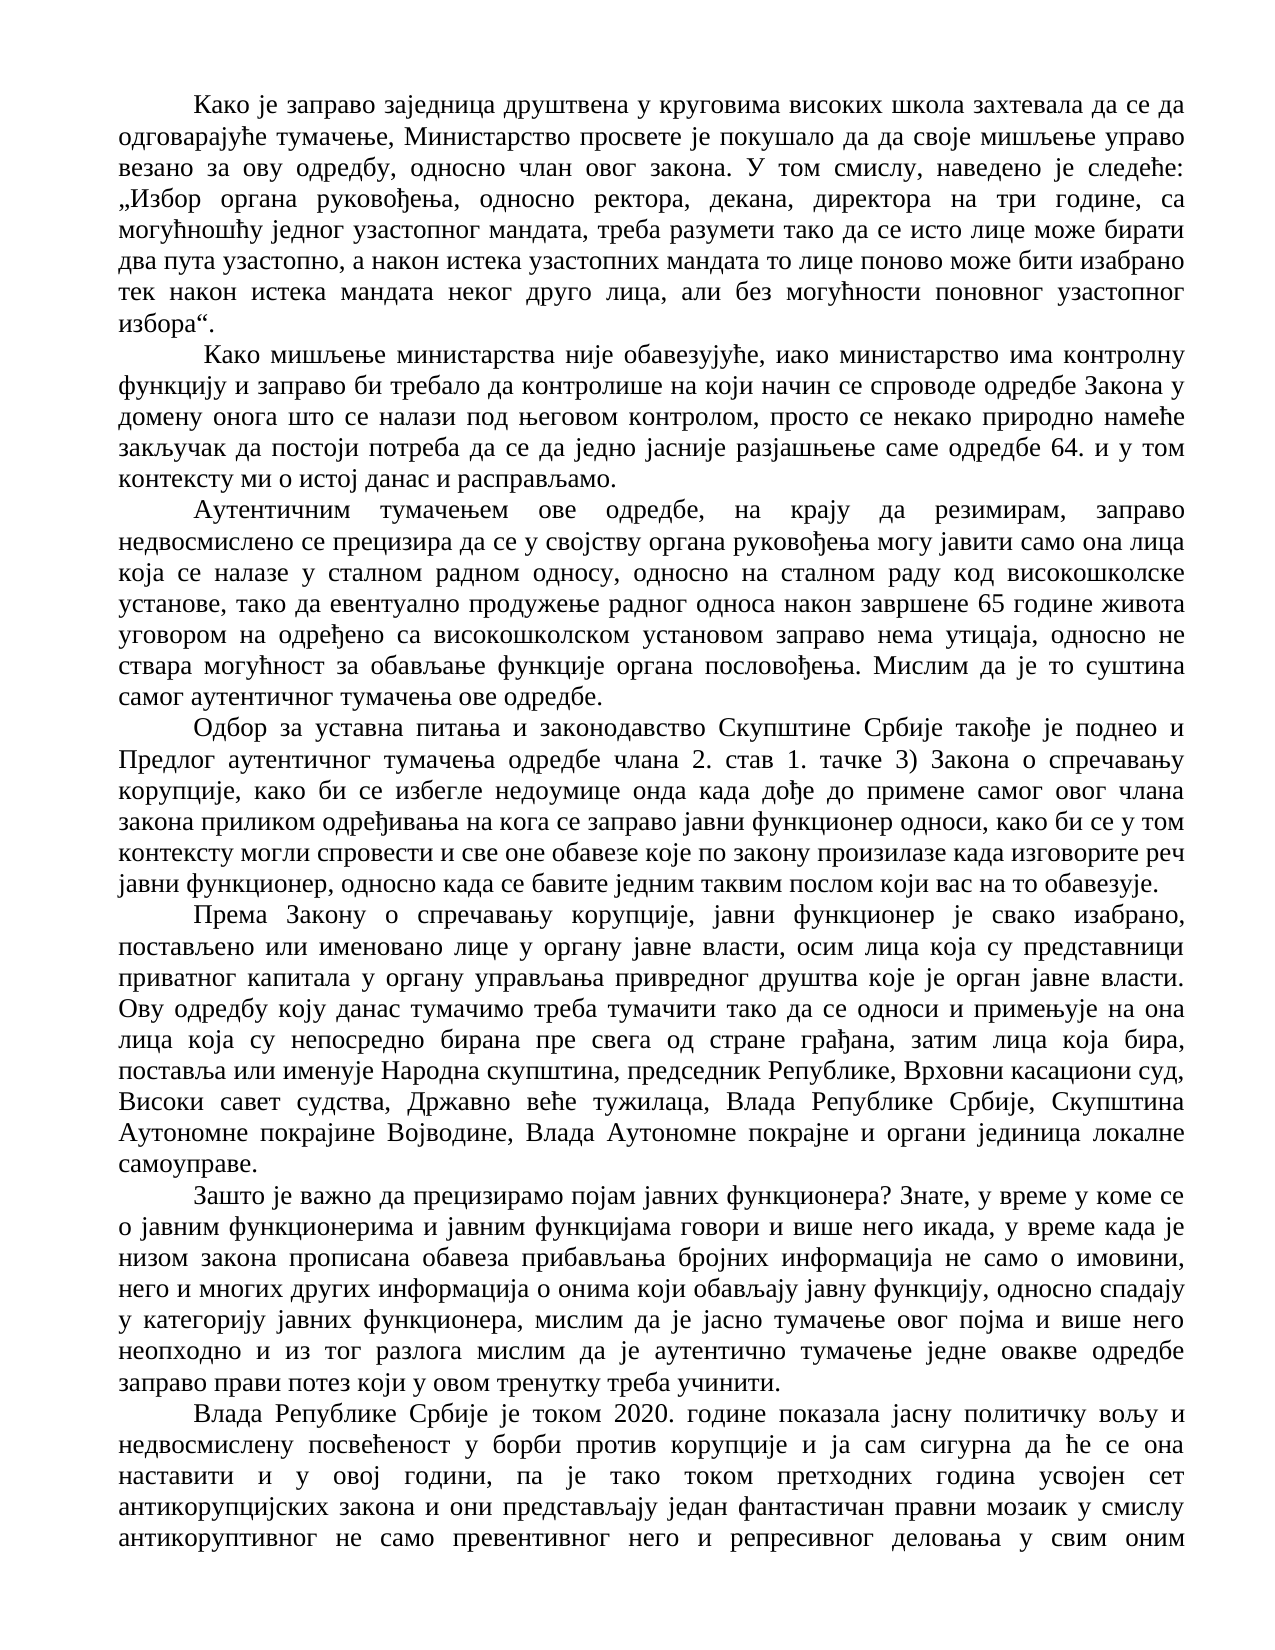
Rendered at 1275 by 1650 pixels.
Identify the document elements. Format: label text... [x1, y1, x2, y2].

text Аутентичним тумачењем ове одредбе, на крају да резимирам, заправо недвосмислено се прецизира да се у својству органа руковођења могу јавити само она лица која се налазе у сталном радном односу, односно на сталном раду код високошколске установе, тако да евентуално продужење радног односа након завршене 65 године живота уговором на одређено са високошколском установом заправо нема утицаја, односно не ствара могућност за обављање функције органа пословођења. Мислим да је то суштина самог аутентичног тумачења ове одредбе. [118, 493, 1186, 712]
text Како мишљење министарства није обавезујуће, иако министарство има контролну функцију и заправо би требало да контролише на који начин се спроводе одредбе Закона у домену онога што се налази под његовом контролом, просто се некако природно намеће закључак да постоји потреба да се да једно јасније разјашњење саме одредбе 64. и у том контексту ми о истој данас и расправљамо. [118, 338, 1186, 493]
text Како је заправо заједница друштвена у круговима високих школа захтевала да се да одговарајуће тумачење, Министарство просвете је покушало да да своје мишљење управо везано за ову одредбу, односно члан овог закона. У том смислу, наведено је следеће: „Избор органа руковођења, односно ректора, декана, директора на три године, са могућношћу једног узастопног мандата, треба разумети тако да се исто лице може бирати два пута узастопно, а након истека узастопних мандата то лице поново може бити изабрано тек након истека мандата неког друго лица, али без могућности поновног узастопног избора“. [118, 89, 1186, 338]
text Зашто је важно да прецизирамо појам јавних функционера? Знате, у време у коме се о јавним функционерима и јавним функцијама говори и више него икада, у време када је низом закона прописана обавеза прибављања бројних информација не само о имовини, него и многих других информација о онима који обављају јавну функцију, односно спадају у категорију јавних функционера, мислим да је јасно тумачење овог појма и више него неопходно и из тог разлога мислим да је аутентично тумачење једне овакве одредбе заправо прави потез који у овом тренутку треба учинити. [118, 1179, 1186, 1397]
text Одбор за уставна питања и законодавство Скупштине Србије такође је поднео и Предлог аутентичног тумачења одредбе члана 2. став 1. тачке 3) Закона о спречавању корупције, како би се избегле недоумице онда када дође до примене самог овог члана закона приликом одређивања на кога се заправо јавни функционер односи, како би се у том контексту могли спровести и све оне обавезе које по закону произилазе када изговорите реч јавни функционер, односно када се бавите једним таквим послом који вас на то обавезује. [118, 712, 1186, 898]
text Према Закону о спречавању корупције, јавни функционер је свако изабрано, постављено или именовано лице у органу јавне власти, осим лица која су представници приватног капитала у органу управљања привредног друштва које је орган јавне власти. Ову одредбу коју данас тумачимо треба тумачити тако да се односи и примењује на она лица која су непосредно бирана пре свега од стране грађана, затим лица која бира, поставља или именује Народна скупштина, председник Републике, Врховни касациони суд, Високи савет судства, Државно веће тужилаца, Влада Републике Србије, Скупштина Аутономне покрајине Војводине, Влада Аутономне покрајне и органи јединица локалне самоуправе. [118, 898, 1186, 1179]
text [118, 1397, 1186, 1552]
